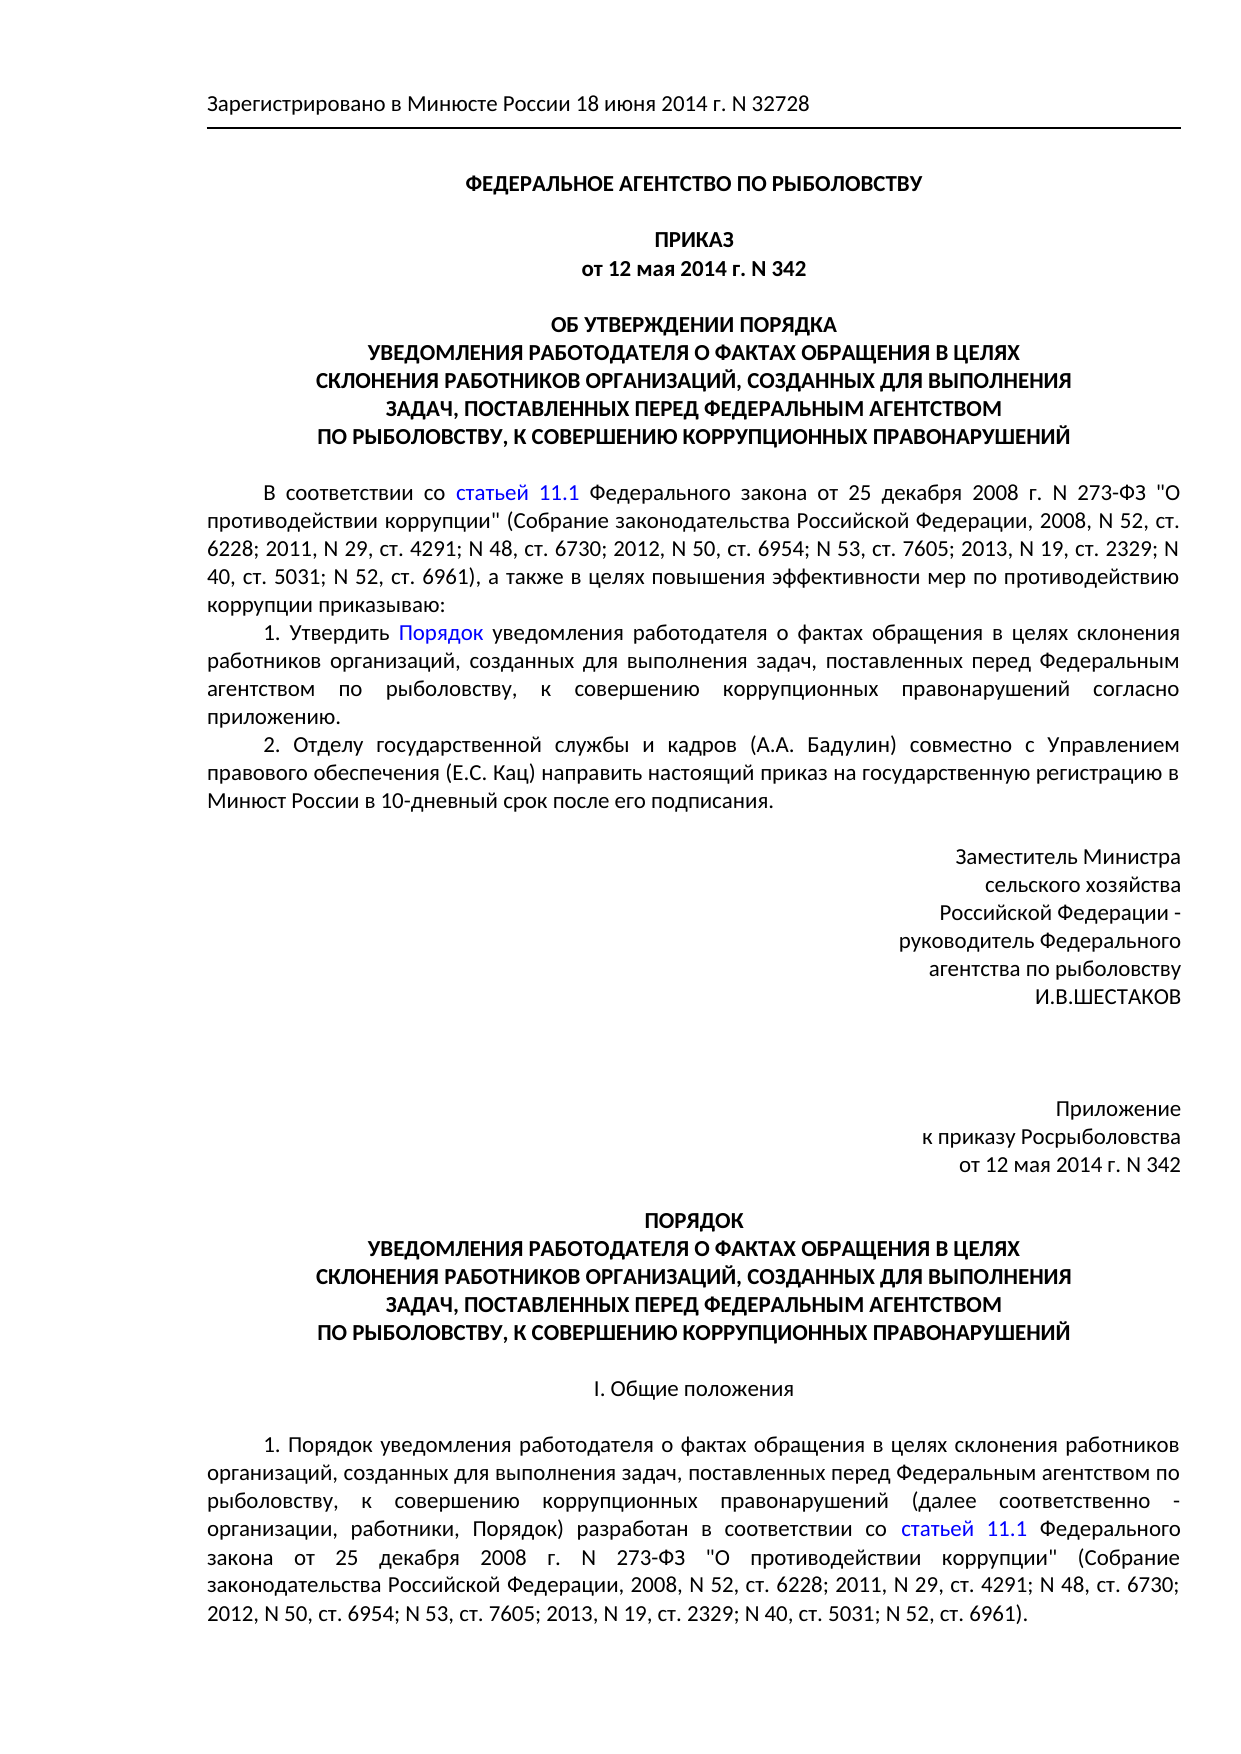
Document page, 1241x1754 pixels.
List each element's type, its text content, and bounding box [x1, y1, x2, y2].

text ПРИКАЗ [207, 226, 1181, 254]
text 1. Утвердить Порядок уведомления работодателя о фактах обращения в целях склонения работников организаций, созданных для выполнения задач, поставленных перед Федеральным агентством по рыболовству, к совершению коррупционных правонарушений согласно приложению. [207, 618, 1181, 730]
text ОБ УТВЕРЖДЕНИИ ПОРЯДКА [207, 310, 1181, 338]
text ПО РЫБОЛОВСТВУ, К СОВЕРШЕНИЮ КОРРУПЦИОННЫХ ПРАВОНАРУШЕНИЙ [207, 1318, 1181, 1346]
text ЗАДАЧ, ПОСТАВЛЕННЫХ ПЕРЕД ФЕДЕРАЛЬНЫМ АГЕНТСТВОМ [207, 394, 1181, 422]
text агентства по рыболовству [207, 954, 1181, 982]
text от 12 мая 2014 г. N 342 [207, 1150, 1181, 1178]
text Заместитель Министра [207, 842, 1181, 870]
text УВЕДОМЛЕНИЯ РАБОТОДАТЕЛЯ О ФАКТАХ ОБРАЩЕНИЯ В ЦЕЛЯХ [207, 1234, 1181, 1262]
text СКЛОНЕНИЯ РАБОТНИКОВ ОРГАНИЗАЦИЙ, СОЗДАННЫХ ДЛЯ ВЫПОЛНЕНИЯ [207, 1262, 1181, 1290]
text ЗАДАЧ, ПОСТАВЛЕННЫХ ПЕРЕД ФЕДЕРАЛЬНЫМ АГЕНТСТВОМ [207, 1290, 1181, 1318]
text СКЛОНЕНИЯ РАБОТНИКОВ ОРГАНИЗАЦИЙ, СОЗДАННЫХ ДЛЯ ВЫПОЛНЕНИЯ [207, 366, 1181, 394]
text В соответствии со статьей 11.1 Федерального закона от 25 декабря 2008 г. N 273-ФЗ "О противодействии коррупции" (Собрание законодательства Российской Федерации, 2008, N 52, ст. 6228; 2011, N 29, ст. 4291; N 48, ст. 6730; 2012, N 50, ст. 6954; N 53, ст. 7605; 2013, N 19, ст. 2329; N 40, ст. 5031; N 52, ст. 6961), а также в целях повышения эффективности мер по противодействию коррупции приказываю: [207, 478, 1181, 618]
text ФЕДЕРАЛЬНОЕ АГЕНТСТВО ПО РЫБОЛОВСТВУ [207, 169, 1181, 198]
text ПОРЯДОК [207, 1206, 1181, 1234]
text УВЕДОМЛЕНИЯ РАБОТОДАТЕЛЯ О ФАКТАХ ОБРАЩЕНИЯ В ЦЕЛЯХ [207, 338, 1181, 366]
text Зарегистрировано в Минюсте России 18 июня 2014 г. N 32728 [207, 89, 1181, 117]
text Приложение [207, 1094, 1181, 1122]
text ПО РЫБОЛОВСТВУ, К СОВЕРШЕНИЮ КОРРУПЦИОННЫХ ПРАВОНАРУШЕНИЙ [207, 422, 1181, 450]
text 1. Порядок уведомления работодателя о фактах обращения в целях склонения работников организаций, созданных для выполнения задач, поставленных перед Федеральным агентством по рыболовству, к совершению коррупционных правонарушений (далее соответственно - организации, работники, Порядок) разработан в соответствии со статьей 11.1 Федерального закона от 25 декабря 2008 г. N 273-ФЗ "О противодействии коррупции" (Собрание законодательства Российской Федерации, 2008, N 52, ст. 6228; 2011, N 29, ст. 4291; N 48, ст. 6730; 2012, N 50, ст. 6954; N 53, ст. 7605; 2013, N 19, ст. 2329; N 40, ст. 5031; N 52, ст. 6961). [207, 1431, 1181, 1627]
text от 12 мая 2014 г. N 342 [207, 254, 1181, 282]
text 2. Отделу государственной службы и кадров (А.А. Бадулин) совместно с Управлением правового обеспечения (Е.С. Кац) направить настоящий приказ на государственную регистрацию в Минюст России в 10-дневный срок после его подписания. [207, 730, 1181, 814]
text И.В.ШЕСТАКОВ [207, 982, 1181, 1010]
text к приказу Росрыболовства [207, 1122, 1181, 1150]
text руководитель Федерального [207, 926, 1181, 954]
text I. Общие положения [207, 1374, 1181, 1402]
text Российской Федерации - [207, 898, 1181, 926]
text сельского хозяйства [207, 870, 1181, 898]
